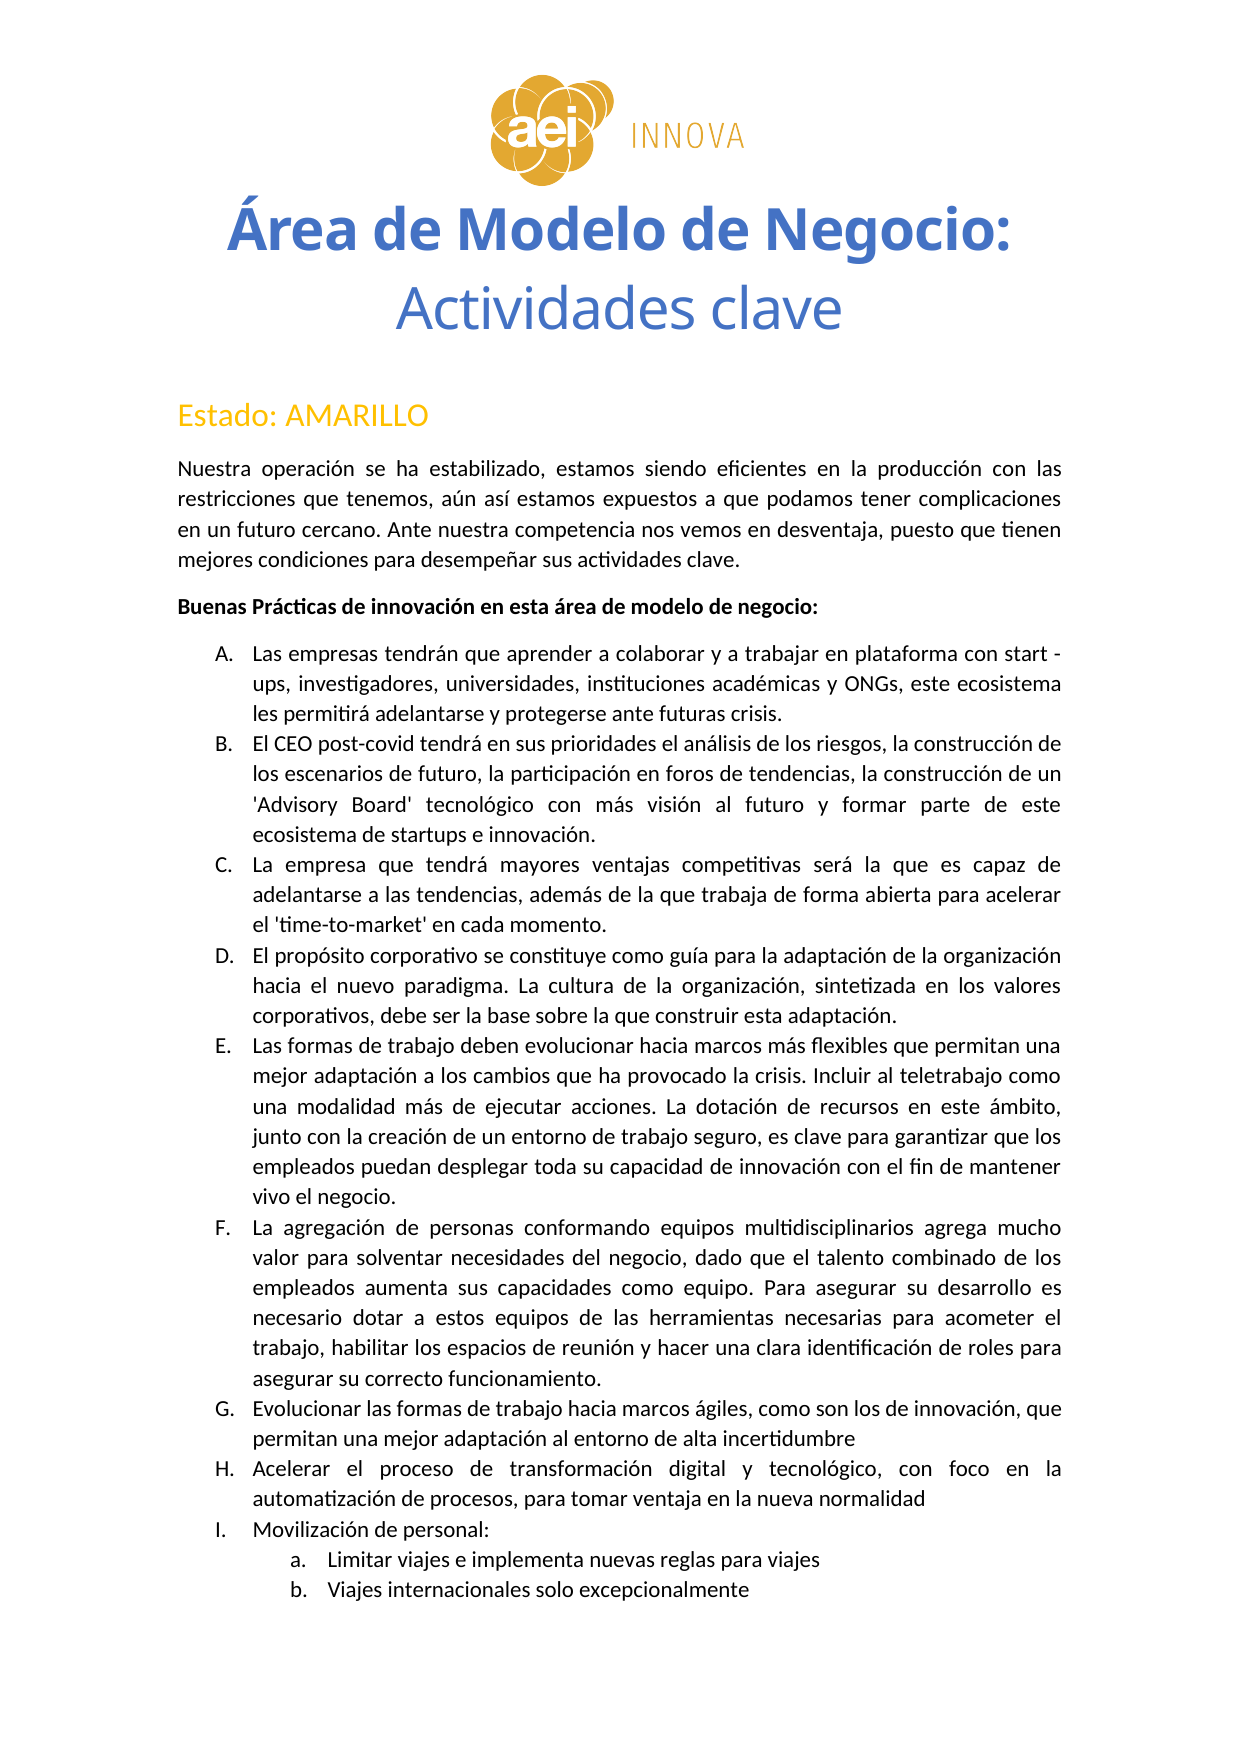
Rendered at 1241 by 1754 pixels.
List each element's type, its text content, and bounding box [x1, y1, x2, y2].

list Limitar viajes e implementa nuevas reglas para viajes [290, 1545, 1063, 1573]
list Evolucionar las formas de trabajo hacia marcos ágiles, como son los de innovación, que permitan una mejor adaptación al entorno de alta incertidumbre [215, 1394, 1063, 1452]
text Nuestra operación se ha estabilizado, estamos siendo eficientes en la producción con las restricciones que tenemos, aún así estamos expuestos a que podamos tener complicaciones en un futuro cercano. Ante nuestra competencia nos vemos en desventaja, puesto que tienen mejores condiciones para desempeñar sus actividades clave. [177, 454, 1063, 573]
list El propósito corporativo se constituye como guía para la adaptación de la organización hacia el nuevo paradigma. La cultura de la organización, sintetizada en los valores corporativos, debe ser la base sobre la que construir esta adaptación. [215, 941, 1063, 1029]
list Las formas de trabajo deben evolucionar hacia marcos más flexibles que permitan una mejor adaptación a los cambios que ha provocado la crisis. Incluir al teletrabajo como una modalidad más de ejecutar acciones. La dotación de recursos en este ámbito, junto con la creación de un entorno de trabajo seguro, es clave para garantizar que los empleados puedan desplegar toda su capacidad de innovación con el fin de mantener vivo el negocio. [215, 1031, 1063, 1211]
text Estado: AMARILLO [177, 394, 1063, 434]
picture [488, 73, 752, 188]
title Área de Modelo de Negocio: Actividades clave [177, 188, 1063, 347]
list La empresa que tendrá mayores ventajas competitivas será la que es capaz de adelantarse a las tendencias, además de la que trabaja de forma abierta para acelerar el 'time-to-market' en cada momento. [215, 850, 1063, 939]
list Viajes internacionales solo excepcionalmente [290, 1575, 1063, 1603]
list La agregación de personas conformando equipos multidisciplinarios agrega mucho valor para solventar necesidades del negocio, dado que el talento combinado de los empleados aumenta sus capacidades como equipo. Para asegurar su desarrollo es necesario dotar a estos equipos de las herramientas necesarias para acometer el trabajo, habilitar los espacios de reunión y hacer una clara identificación de roles para asegurar su correcto funcionamiento. [215, 1213, 1063, 1392]
list Acelerar el proceso de transformación digital y tecnológico, con foco en la automatización de procesos, para tomar ventaja en la nueva normalidad [215, 1454, 1063, 1513]
list Movilización de personal: [215, 1515, 1063, 1543]
text Buenas Prácticas de innovación en esta área de modelo de negocio: [177, 592, 1063, 620]
list Las empresas tendrán que aprender a colaborar y a trabajar en plataforma con start - ups, investigadores, universidades, instituciones académicas y ONGs, este ecosistema les permitirá adelantarse y protegerse ante futuras crisis. [215, 639, 1063, 727]
list El CEO post-covid tendrá en sus prioridades el análisis de los riesgos, la construcción de los escenarios de futuro, la participación en foros de tendencias, la construcción de un 'Advisory Board' tecnológico con más visión al futuro y formar parte de este ecosistema de startups e innovación. [215, 729, 1063, 848]
